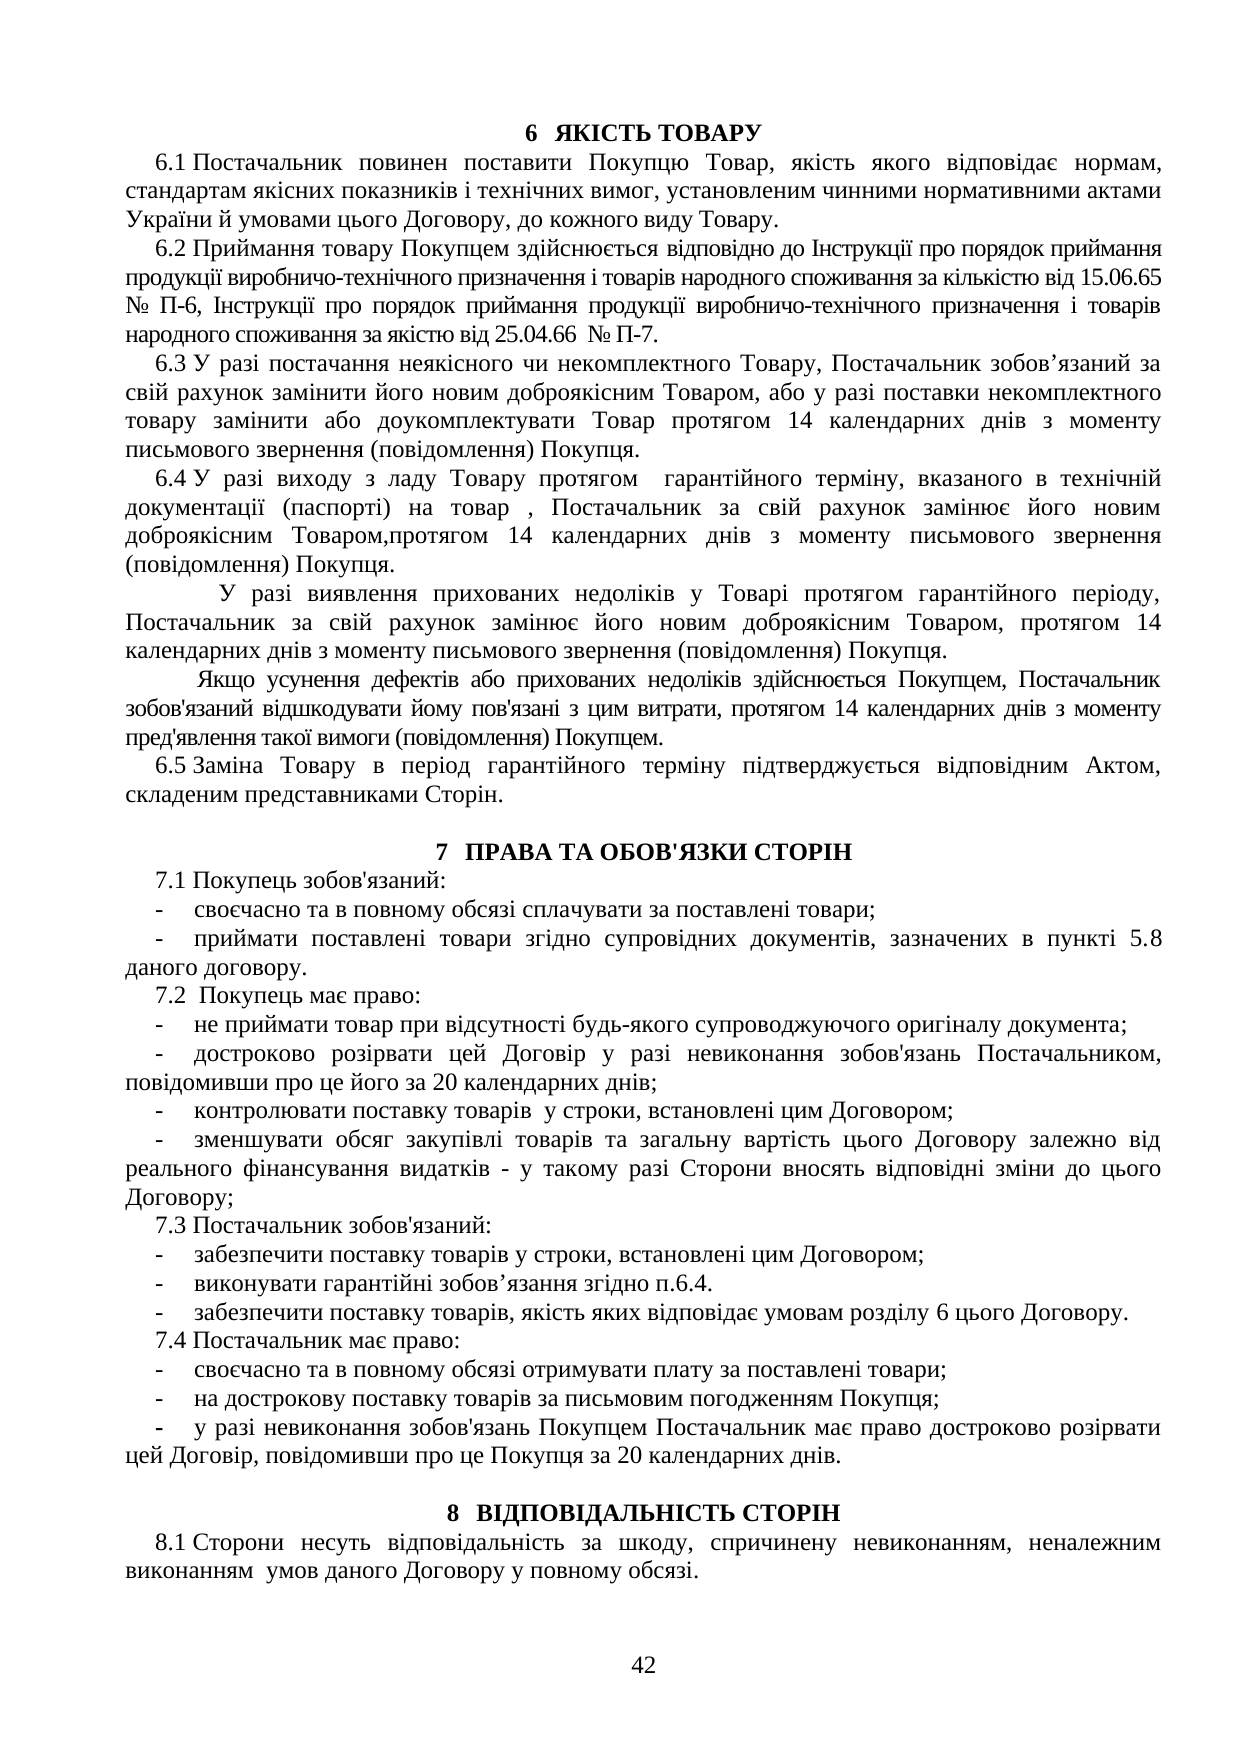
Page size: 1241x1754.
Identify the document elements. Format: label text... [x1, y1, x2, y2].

list Покупець зобов'язаний: [125, 866, 1162, 894]
list достроково розірвати цей Договір у разі невиконання зобов'язань Постачальником, повідомивши про це його за 20 календарних днів; [125, 1038, 1162, 1096]
list У разі постачання неякісного чи некомплектного Товару, Постачальник зобов’язаний за свій рахунок замінити його новим доброякісним Товаром, або у разі поставки некомплектного товару замінити або доукомплектувати Товар протягом 14 календарних днів з моменту письмового звернення (повідомлення) Покупця. [125, 348, 1162, 463]
list забезпечити поставку товарів у строки, встановлені цим Договором; [125, 1239, 1162, 1268]
list у разі невиконання зобов'язань Покупцем Постачальник має право достроково розірвати цей Договір, повідомивши про це Покупця за 20 календарних днів. [125, 1412, 1162, 1469]
list своєчасно та в повному обсязі сплачувати за поставлені товари; [125, 894, 1162, 923]
list своєчасно та в повному обсязі отримувати плату за поставлені товари; [125, 1354, 1162, 1383]
list ПРАВА ТА ОБОВ'ЯЗКИ СТОРІН [125, 837, 1162, 866]
list контролювати поставку товарів у строки, встановлені цим Договором; [125, 1096, 1162, 1124]
list виконувати гарантійні зобов’язання згідно п.6.4. [125, 1268, 1162, 1297]
list Заміна Товару в період гарантійного терміну підтверджується відповідним Актом, складеним представниками Сторін. [125, 751, 1162, 808]
list забезпечити поставку товарів, якість яких відповідає умовам розділу 6 цього Договору. [125, 1297, 1162, 1326]
list ВІДПОВІДАЛЬНІСТЬ СТОРІН [125, 1498, 1162, 1527]
list не приймати товар при відсутності будь-якого супроводжуючого оригіналу документа; [125, 1009, 1162, 1038]
list У разі виходу з ладу Товару протягом гарантійного терміну, вказаного в технічній документації (паспорті) на товар , Постачальник за свій рахунок замінює його новим доброякісним Товаром,протягом 14 календарних днів з моменту письмового звернення (повідомлення) Покупця. [125, 463, 1162, 578]
text У разі виявлення прихованих недоліків у Товарі протягом гарантійного періоду, Постачальник за свій рахунок замінює його новим доброякісним Товаром, протягом 14 календарних днів з моменту письмового звернення (повідомлення) Покупця. [125, 578, 1162, 664]
list зменшувати обсяг закупівлі товарів та загальну вартість цього Договору залежно від реального фінансування видатків - у такому разі Сторони вносять відповідні зміни до цього Договору; [125, 1124, 1162, 1211]
list на дострокову поставку товарів за письмовим погодженням Покупця; [125, 1383, 1162, 1412]
list ЯКІСТЬ ТОВАРУ [125, 118, 1162, 147]
list Приймання товару Покупцем здійснюється відповідно до Інструкції про порядок приймання продукції виробничо-технічного призначення і товарів народного споживання за кількістю від 15.06.65 № П-6, Інструкції про порядок приймання продукції виробничо-технічного призначення і товарів народного споживання за якістю від 25.04.66 № П-7. [125, 233, 1162, 348]
list Покупець має право: [125, 981, 1162, 1009]
list Сторони несуть відповідальність за шкоду, спричинену невиконанням, неналежним виконанням умов даного Договору у повному обсязі. [125, 1527, 1162, 1584]
list Постачальник зобов'язаний: [125, 1211, 1162, 1239]
list Постачальник має право: [125, 1326, 1162, 1354]
list Постачальник повинен поставити Покупцю Товар, якість якого відповідає нормам, стандартам якісних показників і технічних вимог, установленим чинними нормативними актами України й умовами цього Договору, до кожного виду Товару. [125, 147, 1162, 233]
text Якщо усунення дефектів або прихованих недоліків здійснюється Покупцем, Постачальник зобов'язаний відшкодувати йому пов'язані з цим витрати, протягом 14 календарних днів з моменту пред'явлення такої вимоги (повідомлення) Покупцем. [125, 664, 1162, 751]
list приймати поставлені товари згідно супровідних документів, зазначених в пункті 5.8 даного договору. [125, 923, 1162, 981]
